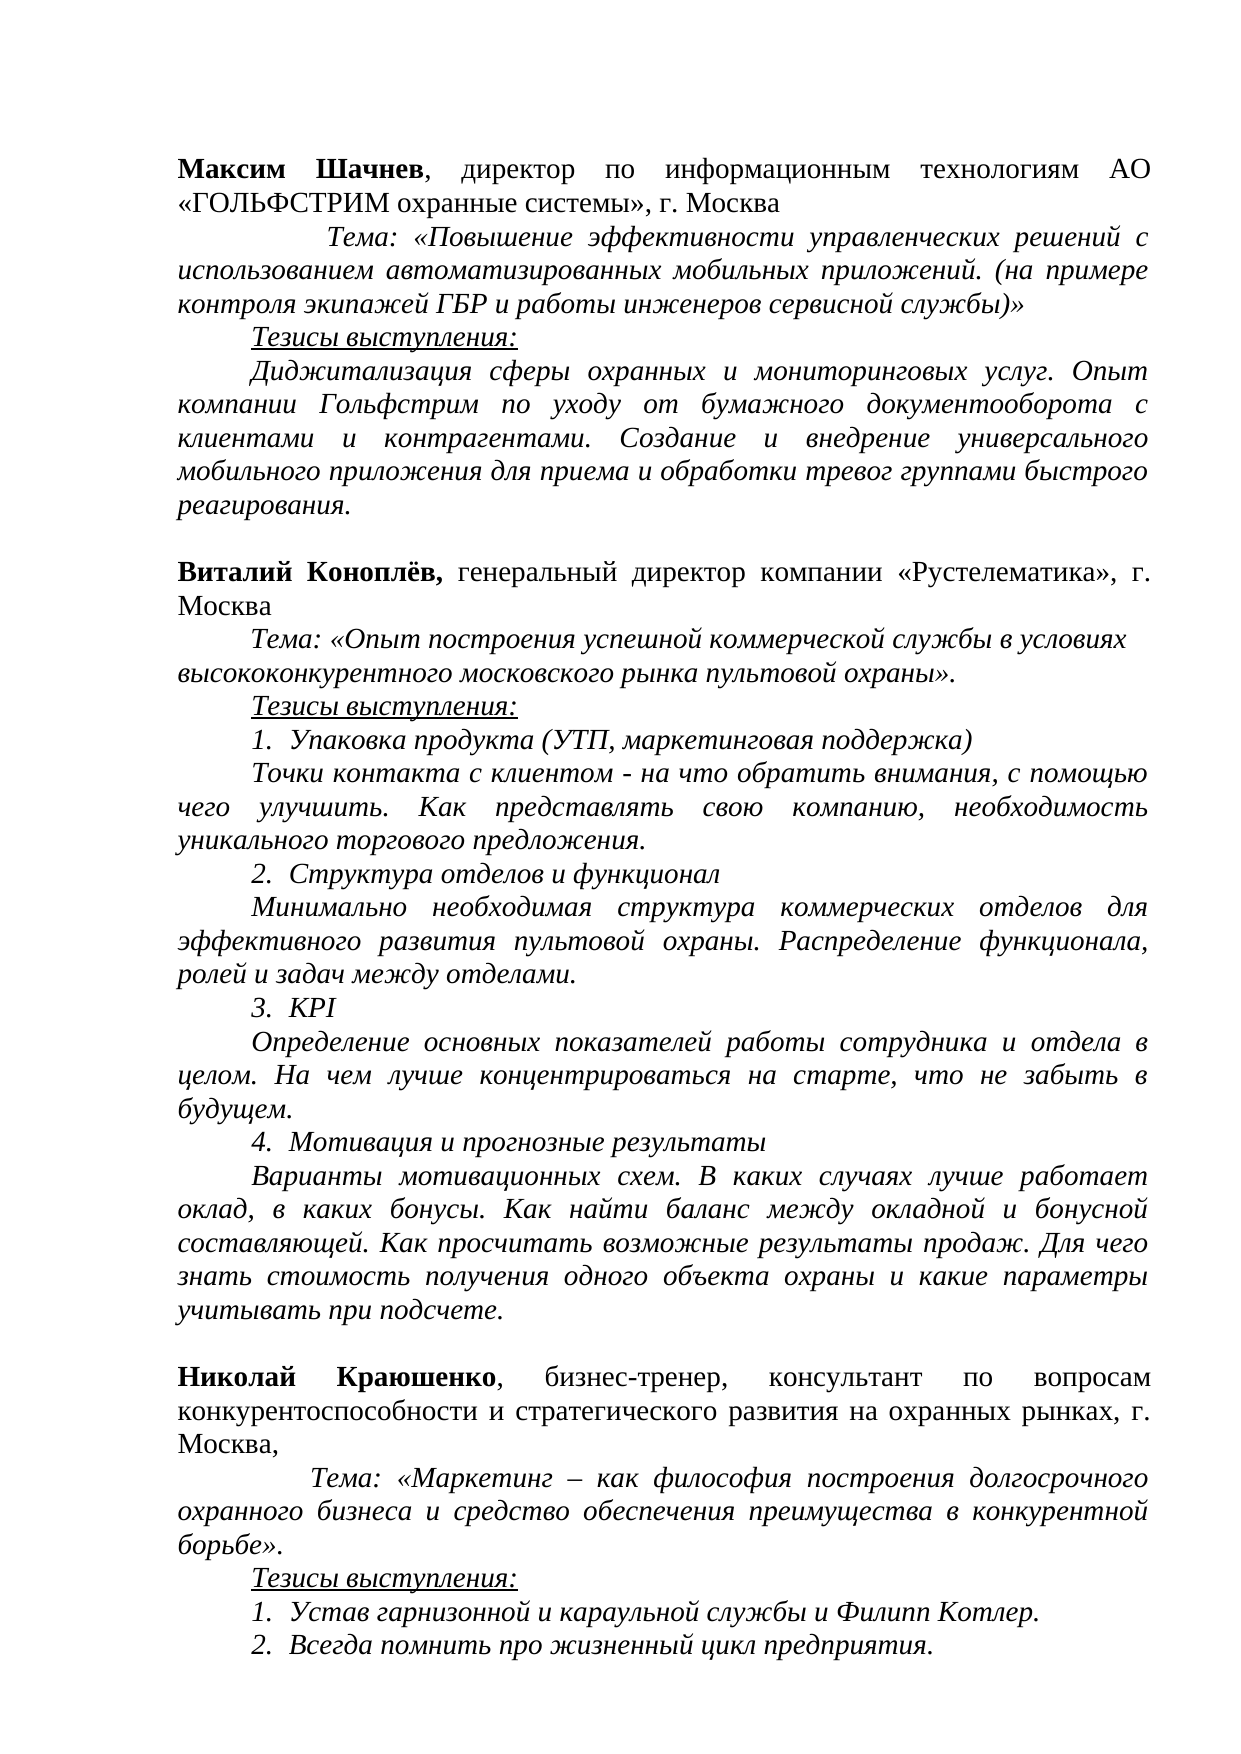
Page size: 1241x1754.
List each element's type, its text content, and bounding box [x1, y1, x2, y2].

text Тезисы выступления: [177, 319, 1152, 353]
text Минимально необходимая структура коммерческих отделов для эффективного развития пультовой охраны. Распределение функционала, ролей и задач между отделами. [177, 889, 1152, 990]
list Мотивация и прогнозные результаты [251, 1124, 1152, 1158]
text Тема: «Опыт построения успешной коммерческой службы в условиях высококонкурентного московского рынка пультовой охраны». [177, 621, 1152, 688]
text Тема: «Повышение эффективности управленческих решений с использованием автоматизированных мобильных приложений. (на примере контроля экипажей ГБР и работы инженеров сервисной службы)» [177, 219, 1152, 319]
list Структура отделов и функционал [251, 856, 1152, 889]
list Всегда помнить про жизненный цикл предприятия. [251, 1627, 1152, 1661]
text Виталий Коноплёв, генеральный директор компании «Рустелематика», г. Москва [177, 554, 1152, 621]
text Точки контакта с клиентом - на что обратить внимания, с помощью чего улучшить. Как представлять свою компанию, необходимость уникального торгового предложения. [177, 755, 1152, 856]
list KPI [251, 990, 1152, 1024]
text Определение основных показателей работы сотрудника и отдела в целом. На чем лучше концентрироваться на старте, что не забыть в будущем. [177, 1024, 1152, 1124]
text Тема: «Маркетинг – как философия построения долгосрочного охранного бизнеса и средство обеспечения преимущества в конкурентной борьбе». [177, 1460, 1152, 1560]
text Николай Краюшенко, бизнес-тренер, консультант по вопросам конкурентоспособности и стратегического развития на охранных рынках, г. Москва, [177, 1359, 1152, 1460]
text Тезисы выступления: [177, 1560, 1152, 1594]
text Максим Шачнев, директор по информационным технологиям АО «ГОЛЬФСТРИМ охранные системы», г. Москва [177, 152, 1152, 219]
list Устав гарнизонной и караульной службы и Филипп Котлер. [251, 1594, 1152, 1627]
text Варианты мотивационных схем. В каких случаях лучше работает оклад, в каких бонусы. Как найти баланс между окладной и бонусной составляющей. Как просчитать возможные результаты продаж. Для чего знать стоимость получения одного объекта охраны и какие параметры учитывать при подсчете. [177, 1158, 1152, 1326]
text Тезисы выступления: [177, 688, 1152, 722]
text Диджитализация сферы охранных и мониторинговых услуг. Опыт компании Гольфстрим по уходу от бумажного документооборота с клиентами и контрагентами. Создание и внедрение универсального мобильного приложения для приема и обработки тревог группами быстрого реагирования. [177, 353, 1152, 521]
list Упаковка продукта (УТП, маркетинговая поддержка) [251, 722, 1152, 755]
